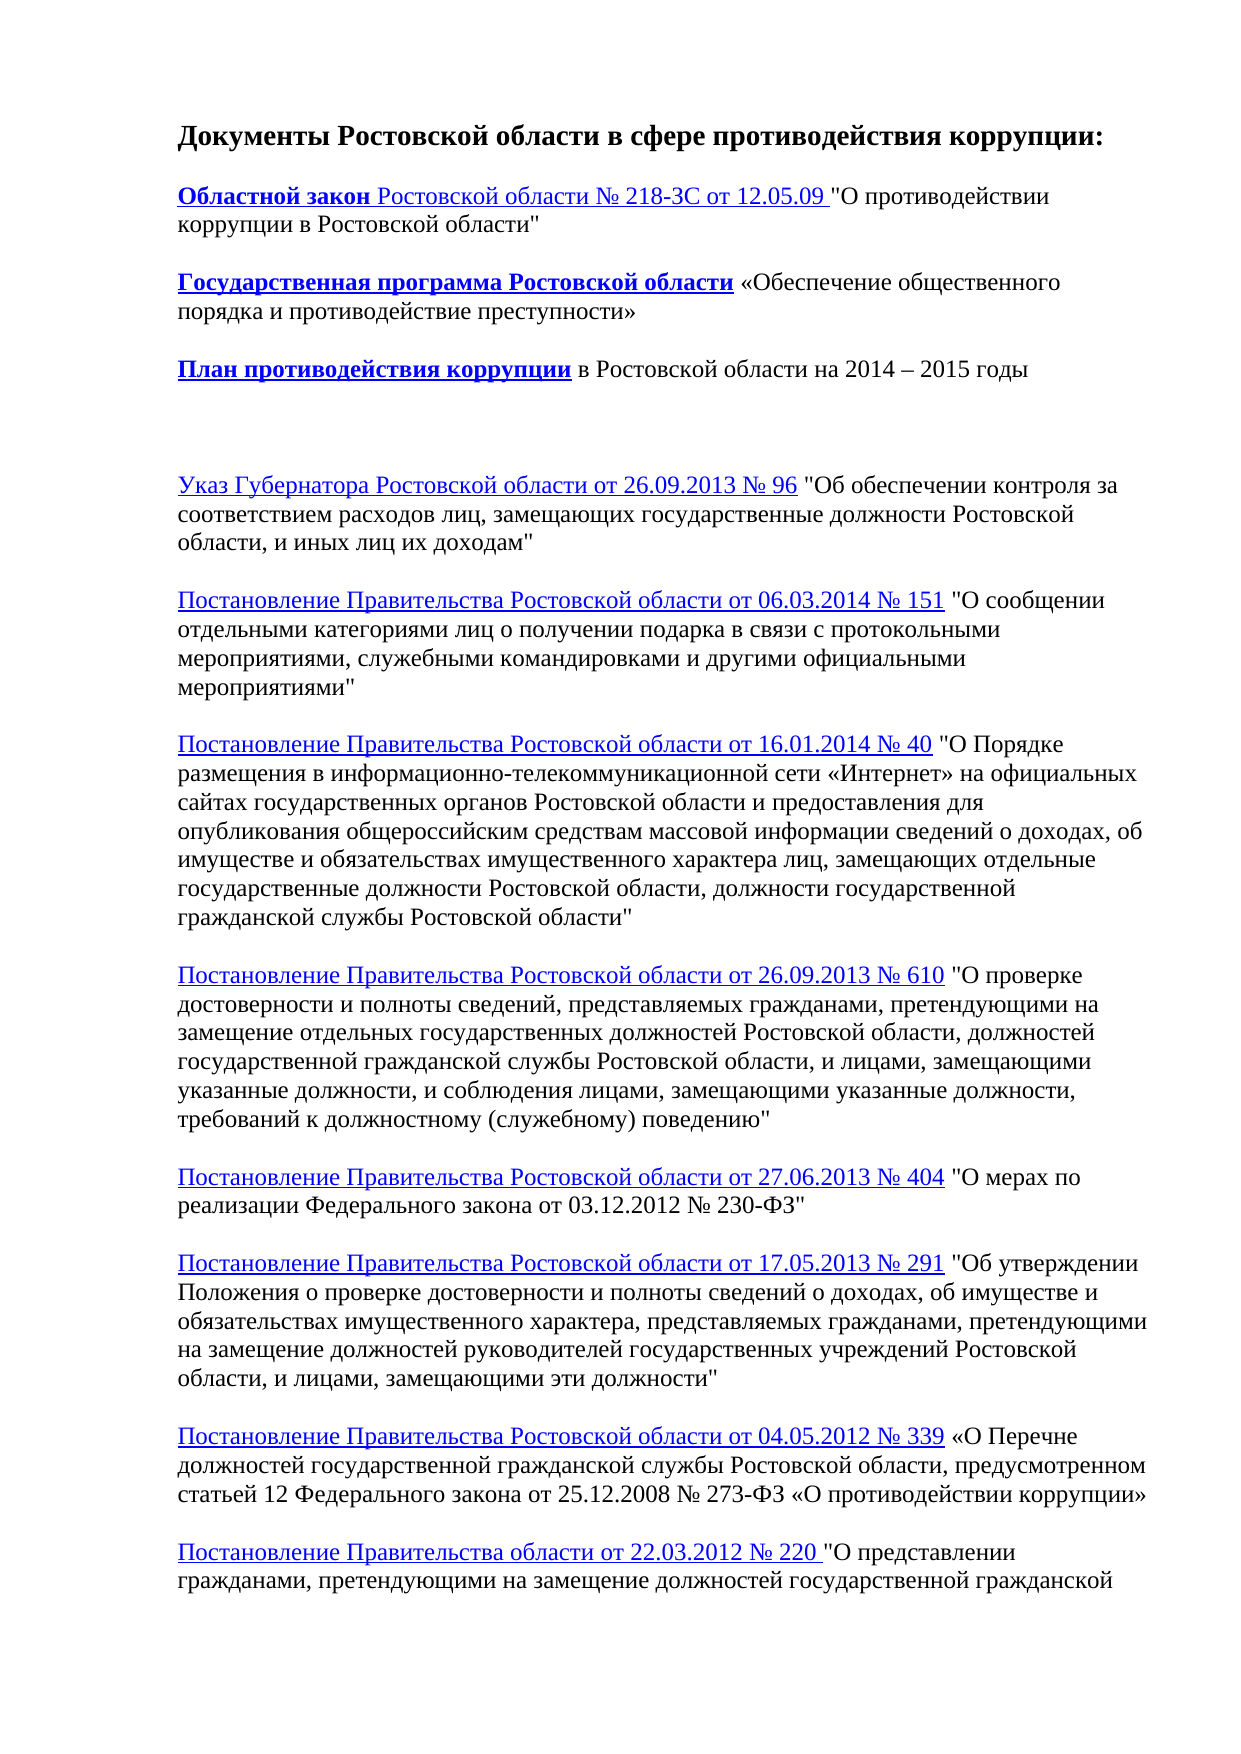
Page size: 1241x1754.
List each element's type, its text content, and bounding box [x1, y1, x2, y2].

text Постановление Правительства Ростовской области от 27.06.2013 № 404 "О мерах по реализации Федерального закона от 03.12.2012 № 230-ФЗ" [177, 1162, 1152, 1219]
text Постановление Правительства Ростовской области от 17.05.2013 № 291 "Об утверждении Положения о проверке достоверности и полноты сведений о доходах, об имуществе и обязательствах имущественного характера, представляемых гражданами, претендующими на замещение должностей руководителей государственных учреждений Ростовской области, и лицами, замещающими эти должности" [177, 1248, 1152, 1392]
text Постановление Правительства Ростовской области от 26.09.2013 № 610 "О проверке достоверности и полноты сведений, представляемых гражданами, претендующими на замещение отдельных государственных должностей Ростовской области, должностей государственной гражданской службы Ростовской области, и лицами, замещающими указанные должности, и соблюдения лицами, замещающими указанные должности, требований к должностному (служебному) поведению" [177, 960, 1152, 1132]
text Областной закон Ростовской области № 218-ЗС от 12.05.09 "О противодействии коррупции в Ростовской области" [177, 181, 1152, 238]
text Указ Губернатора Ростовской области от 26.09.2013 № 96 "Об обеспечении контроля за соответствием расходов лиц, замещающих государственные должности Ростовской области, и иных лиц их доходам" [177, 470, 1152, 556]
text Государственная программа Ростовской области «Обеспечение общественного порядка и противодействие преступности» [177, 267, 1152, 325]
text Документы Ростовской области в сфере противодействия коррупции: [177, 118, 1152, 152]
text План противодействия коррупции в Ростовской области на 2014 – 2015 годы [177, 354, 1152, 383]
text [177, 1537, 1152, 1594]
text Постановление Правительства Ростовской области от 04.05.2012 № 339 «О Перечне должностей государственной гражданской службы Ростовской области, предусмотренном статьей 12 Федерального закона от 25.12.2008 № 273-ФЗ «О противодействии коррупции» [177, 1421, 1152, 1507]
text Постановление Правительства Ростовской области от 06.03.2014 № 151 "О сообщении отдельными категориями лиц о получении подарка в связи с протокольными мероприятиями, служебными командировками и другими официальными мероприятиями" [177, 585, 1152, 700]
text Постановление Правительства Ростовской области от 16.01.2014 № 40 "О Порядке размещения в информационно-телекоммуникационной сети «Интернет» на официальных сайтах государственных органов Ростовской области и предоставления для опубликования общероссийским средствам массовой информации сведений о доходах, об имуществе и обязательствах имущественного характера лиц, замещающих отдельные государственные должности Ростовской области, должности государственной гражданской службы Ростовской области" [177, 729, 1152, 931]
